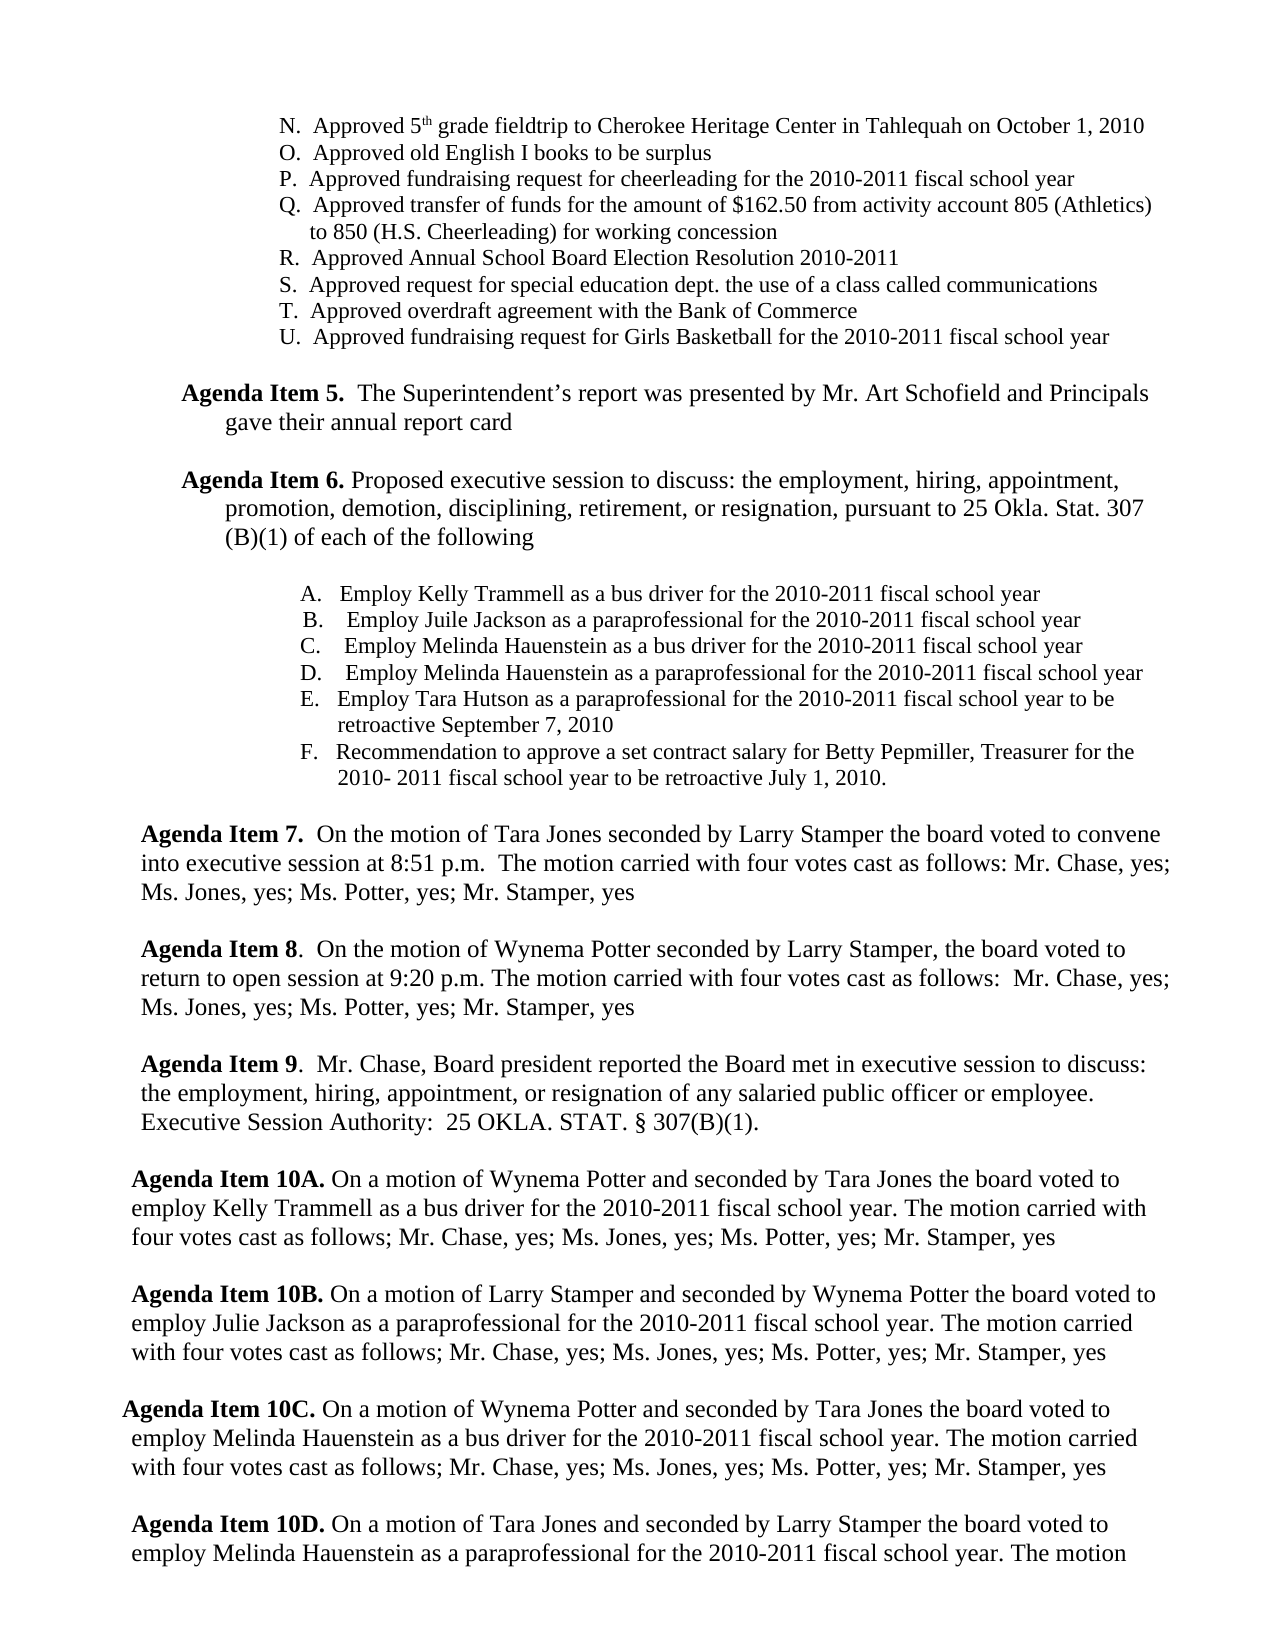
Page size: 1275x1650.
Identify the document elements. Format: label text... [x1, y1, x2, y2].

list D. Employ Melinda Hauenstein as a paraprofessional for the 2010-2011 fiscal school year [300, 659, 1172, 685]
text Agenda Item 10B. On a motion of Larry Stamper and seconded by Wynema Potter the board voted to employ Julie Jackson as a paraprofessional for the 2010-2011 fiscal school year. The motion carried with four votes cast as follows; Mr. Chase, yes; Ms. Jones, yes; Ms. Potter, yes; Mr. Stamper, yes [131, 1279, 1172, 1366]
list N. Approved 5th grade fieldtrip to Cherokee Heritage Center in Tahlequah on October 1, 2010 [187, 112, 1172, 139]
list S. Approved request for special education dept. the use of a class called communications [187, 271, 1172, 297]
list Q. Approved transfer of funds for the amount of $162.50 from activity account 805 (Athletics) to 850 (H.S. Cheerleading) for working concession [187, 192, 1172, 244]
list R. Approved Annual School Board Election Resolution 2010-2011 [187, 244, 1172, 271]
text Agenda Item 10C. On a motion of Wynema Potter and seconded by Tara Jones the board voted to employ Melinda Hauenstein as a bus driver for the 2010-2011 fiscal school year. The motion carried with four votes cast as follows; Mr. Chase, yes; Ms. Jones, yes; Ms. Potter, yes; Mr. Stamper, yes [84, 1394, 1172, 1481]
list T. Approved overdraft agreement with the Bank of Commerce [187, 297, 1172, 323]
list F. Recommendation to approve a set contract salary for Betty Pepmiller, Treasurer for the 2010- 2011 fiscal school year to be retroactive July 1, 2010. [300, 738, 1172, 791]
text Agenda Item 9. Mr. Chase, Board president reported the Board met in executive session to discuss: the employment, hiring, appointment, or resignation of any salaried public officer or employee. Executive Session Authority: 25 OKLA. STAT. § 307(B)(1). [141, 1049, 1172, 1136]
list P. Approved fundraising request for cheerleading for the 2010-2011 fiscal school year [187, 165, 1172, 192]
list B. Employ Juile Jackson as a paraprofessional for the 2010-2011 fiscal school year [262, 606, 1172, 632]
text Agenda Item 10A. On a motion of Wynema Potter and seconded by Tara Jones the board voted to employ Kelly Trammell as a bus driver for the 2010-2011 fiscal school year. The motion carried with four votes cast as follows; Mr. Chase, yes; Ms. Jones, yes; Ms. Potter, yes; Mr. Stamper, yes [131, 1164, 1172, 1251]
list A. Employ Kelly Trammell as a bus driver for the 2010-2011 fiscal school year [262, 580, 1172, 606]
text Agenda Item 8. On the motion of Wynema Potter seconded by Larry Stamper, the board voted to return to open session at 9:20 p.m. The motion carried with four votes cast as follows: Mr. Chase, yes; Ms. Jones, yes; Ms. Potter, yes; Mr. Stamper, yes [141, 934, 1172, 1021]
list O. Approved old English I books to be surplus [187, 139, 1172, 165]
text Agenda Item 7. On the motion of Tara Jones seconded by Larry Stamper the board voted to convene into executive session at 8:51 p.m. The motion carried with four votes cast as follows: Mr. Chase, yes; Ms. Jones, yes; Ms. Potter, yes; Mr. Stamper, yes [103, 819, 1172, 906]
list E. Employ Tara Hutson as a paraprofessional for the 2010-2011 fiscal school year to be retroactive September 7, 2010 [300, 685, 1172, 738]
text Agenda Item 6. Proposed executive session to discuss: the employment, hiring, appointment, promotion, demotion, disciplining, retirement, or resignation, pursuant to 25 Okla. Stat. 307 (B)(1) of each of the following [131, 465, 1172, 551]
list U. Approved fundraising request for Girls Basketball for the 2010-2011 fiscal school year [187, 323, 1172, 350]
text Agenda Item 5. The Superintendent’s report was presented by Mr. Art Schofield and Principals gave their annual report card [131, 378, 1172, 436]
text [131, 1509, 1172, 1567]
list C. Employ Melinda Hauenstein as a bus driver for the 2010-2011 fiscal school year [300, 632, 1172, 659]
